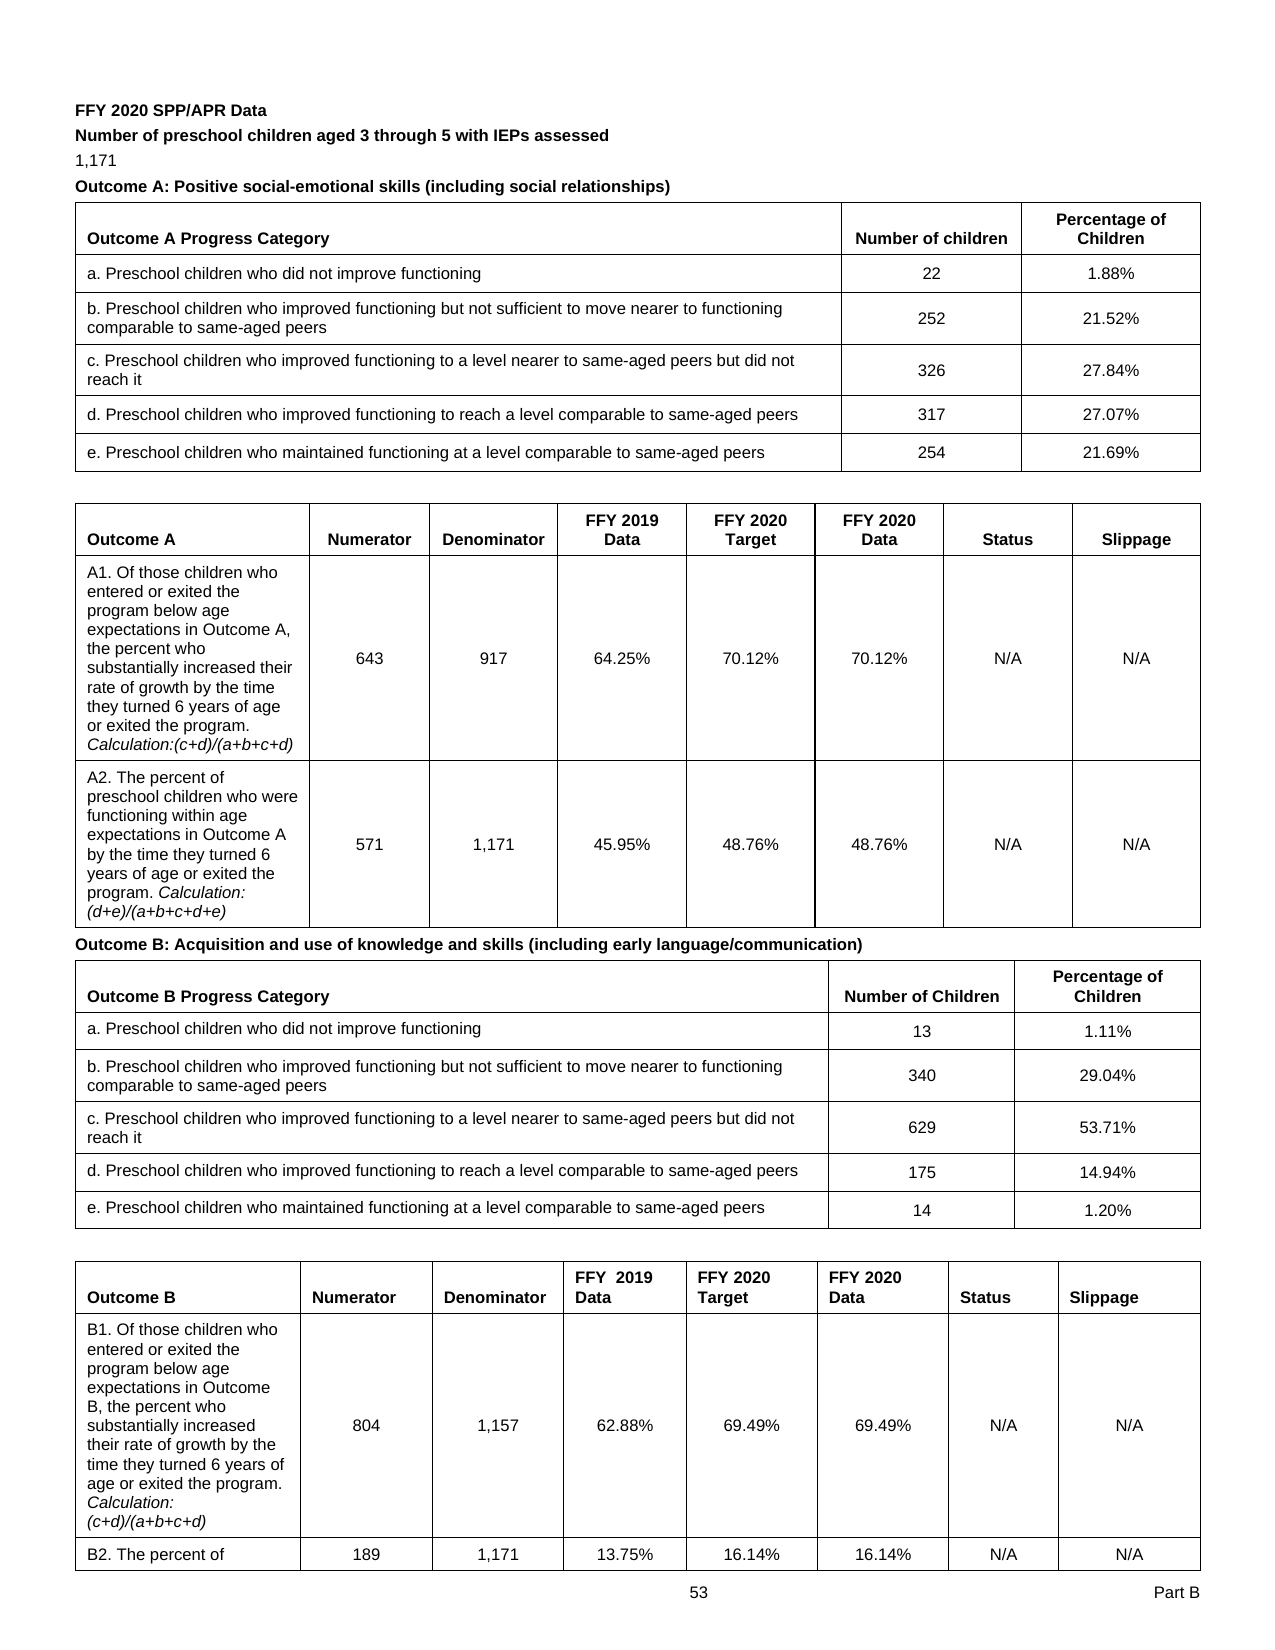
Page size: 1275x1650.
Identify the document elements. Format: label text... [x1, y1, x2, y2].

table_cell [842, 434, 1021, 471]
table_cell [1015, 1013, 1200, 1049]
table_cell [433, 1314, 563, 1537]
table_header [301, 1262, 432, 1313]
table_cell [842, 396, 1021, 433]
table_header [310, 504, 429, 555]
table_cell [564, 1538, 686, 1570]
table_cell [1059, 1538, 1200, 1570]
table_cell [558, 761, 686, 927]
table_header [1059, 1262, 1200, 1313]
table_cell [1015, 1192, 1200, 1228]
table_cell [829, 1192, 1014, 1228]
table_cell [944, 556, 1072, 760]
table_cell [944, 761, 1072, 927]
text 1,171 [75, 151, 1200, 170]
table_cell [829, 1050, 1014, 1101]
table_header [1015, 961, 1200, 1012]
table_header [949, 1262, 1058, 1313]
text Outcome A: Positive social-emotional skills (including social relationships) [75, 177, 1200, 196]
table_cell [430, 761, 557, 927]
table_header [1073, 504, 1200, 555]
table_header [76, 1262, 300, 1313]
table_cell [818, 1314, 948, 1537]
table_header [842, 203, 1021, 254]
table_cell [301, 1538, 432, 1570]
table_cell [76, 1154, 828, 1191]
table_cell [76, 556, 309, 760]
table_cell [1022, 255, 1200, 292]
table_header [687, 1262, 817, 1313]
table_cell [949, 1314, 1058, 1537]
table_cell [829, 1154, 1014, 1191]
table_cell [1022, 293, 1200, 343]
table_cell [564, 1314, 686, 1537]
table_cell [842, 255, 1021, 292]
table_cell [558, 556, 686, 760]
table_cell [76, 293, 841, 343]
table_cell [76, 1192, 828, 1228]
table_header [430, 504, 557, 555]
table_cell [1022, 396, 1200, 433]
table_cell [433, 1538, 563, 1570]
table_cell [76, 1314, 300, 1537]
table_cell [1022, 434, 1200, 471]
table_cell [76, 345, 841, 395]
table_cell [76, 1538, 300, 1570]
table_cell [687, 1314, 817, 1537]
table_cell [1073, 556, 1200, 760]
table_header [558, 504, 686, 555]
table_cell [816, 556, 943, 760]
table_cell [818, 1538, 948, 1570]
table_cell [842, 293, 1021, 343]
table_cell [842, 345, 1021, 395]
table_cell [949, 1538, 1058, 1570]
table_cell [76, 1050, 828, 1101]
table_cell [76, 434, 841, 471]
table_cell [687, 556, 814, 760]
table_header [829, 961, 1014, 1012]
text Number of preschool children aged 3 through 5 with IEPs assessed [75, 126, 1200, 145]
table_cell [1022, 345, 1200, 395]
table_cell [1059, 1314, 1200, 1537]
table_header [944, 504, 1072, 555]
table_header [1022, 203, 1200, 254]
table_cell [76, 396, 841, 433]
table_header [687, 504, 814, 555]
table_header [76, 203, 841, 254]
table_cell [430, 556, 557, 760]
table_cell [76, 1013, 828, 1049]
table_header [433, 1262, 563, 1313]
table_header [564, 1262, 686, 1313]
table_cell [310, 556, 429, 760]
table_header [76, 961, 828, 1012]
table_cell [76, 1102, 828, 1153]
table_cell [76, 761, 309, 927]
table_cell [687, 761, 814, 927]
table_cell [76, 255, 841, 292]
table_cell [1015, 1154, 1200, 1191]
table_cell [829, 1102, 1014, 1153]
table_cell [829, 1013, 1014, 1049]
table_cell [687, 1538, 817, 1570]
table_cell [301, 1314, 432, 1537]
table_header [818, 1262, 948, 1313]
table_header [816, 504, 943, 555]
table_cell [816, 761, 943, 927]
text FFY 2020 SPP/APR Data [75, 100, 1200, 119]
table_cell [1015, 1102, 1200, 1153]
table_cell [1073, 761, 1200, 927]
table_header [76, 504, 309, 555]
text Outcome B: Acquisition and use of knowledge and skills (including early language/communication) [75, 934, 1200, 954]
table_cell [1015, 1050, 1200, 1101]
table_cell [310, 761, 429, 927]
